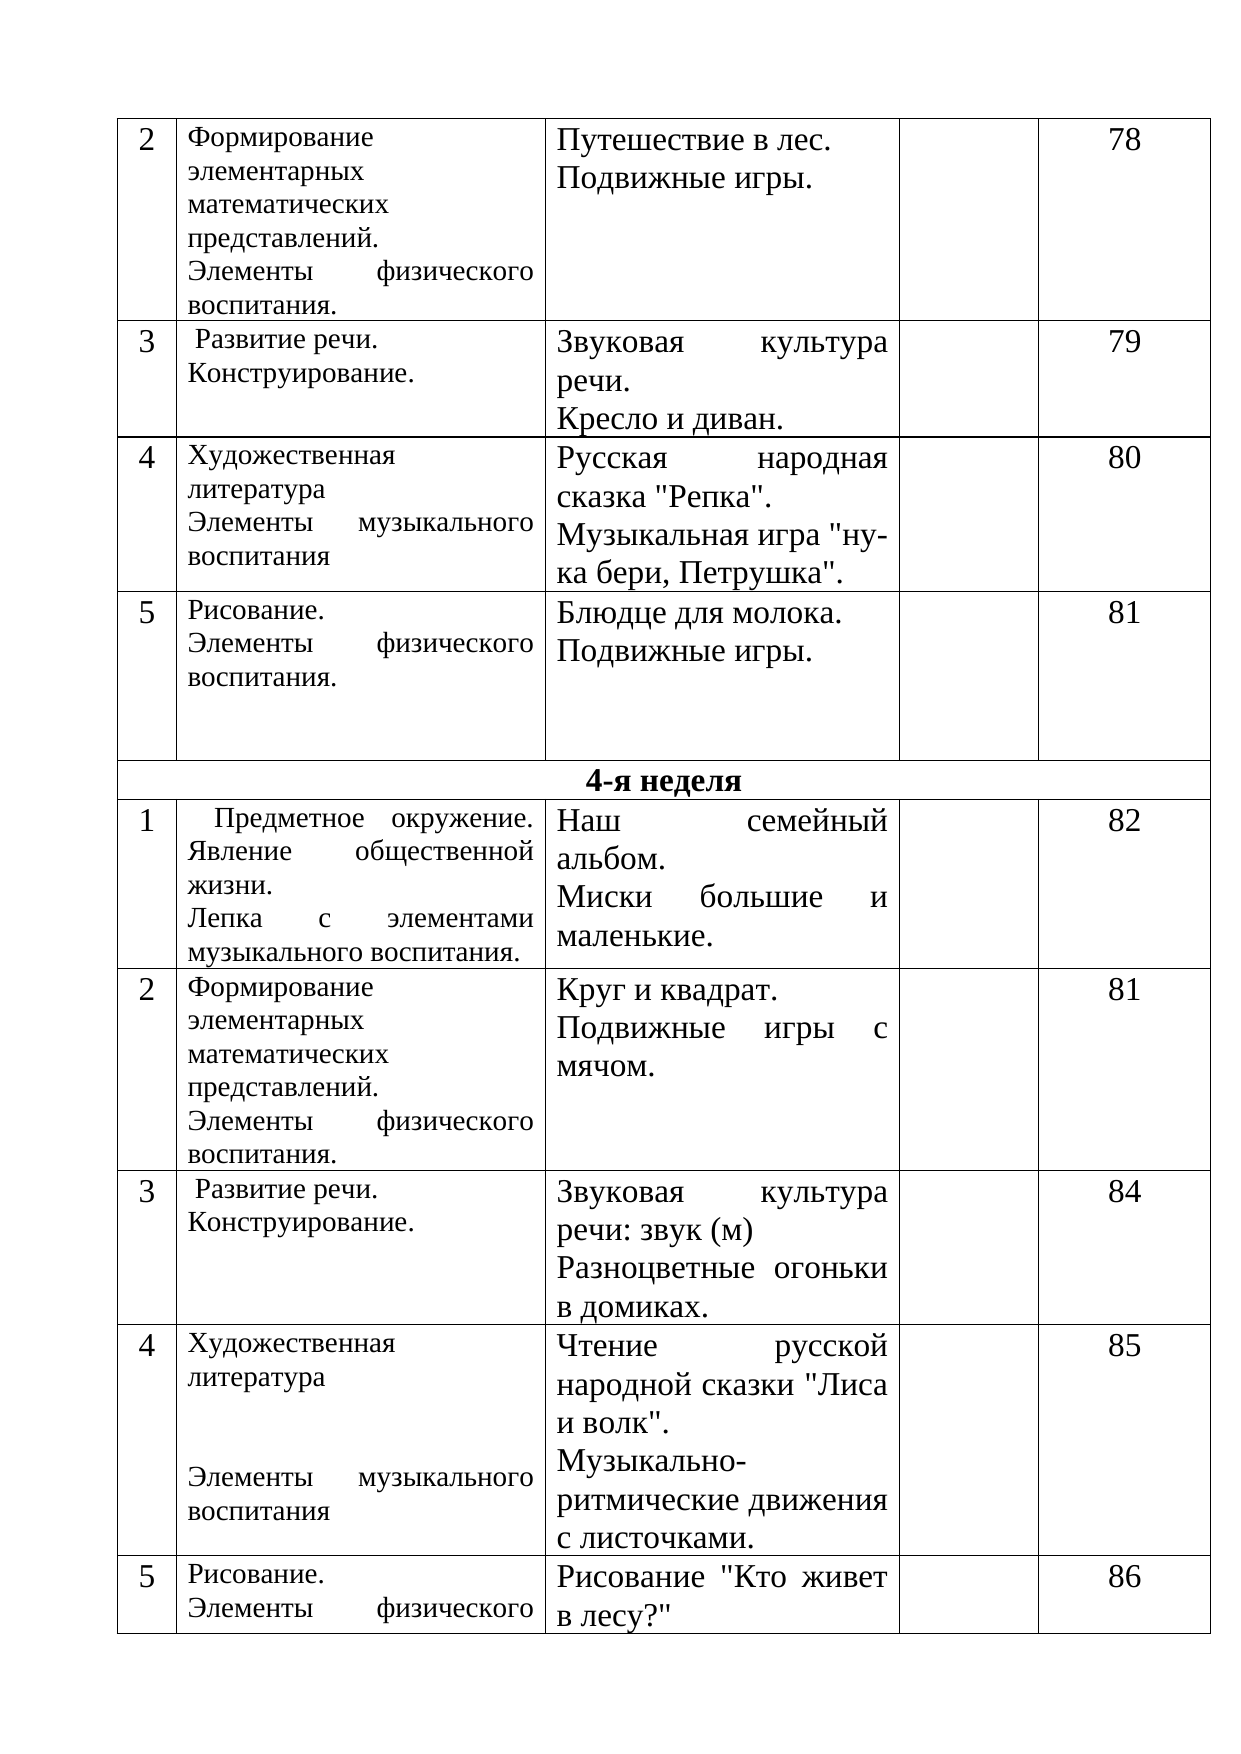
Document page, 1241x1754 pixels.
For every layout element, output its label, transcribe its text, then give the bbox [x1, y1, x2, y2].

table_cell [900, 592, 1038, 759]
table_cell [900, 1325, 1038, 1555]
table_cell [900, 1556, 1038, 1633]
table_cell 84 [1039, 1171, 1210, 1324]
table_cell 81 [1039, 592, 1210, 759]
table_cell [900, 969, 1038, 1170]
table_cell 82 [1039, 800, 1210, 968]
table_cell 4 [118, 438, 176, 591]
table_cell [900, 800, 1038, 968]
table_cell 85 [1039, 1325, 1210, 1555]
table_cell 2 [118, 969, 176, 1170]
table_cell [900, 1171, 1038, 1324]
table_cell Звуковая культура речи. Кресло и диван. [546, 321, 899, 436]
table_cell 5 [118, 592, 176, 759]
table_cell 86 [1039, 1556, 1210, 1633]
table_cell 3 [118, 1171, 176, 1324]
table_cell 2 [118, 119, 176, 320]
table_cell Путешествие в лес. Подвижные игры. [546, 119, 899, 320]
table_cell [177, 1556, 545, 1633]
table_cell Рисование. Элементы физического воспитания. [177, 592, 545, 759]
table_cell Звуковая культура речи: звук (м) Разноцветные огоньки в домиках. [546, 1171, 899, 1324]
table_cell 3 [118, 321, 176, 436]
table_cell 80 [1039, 438, 1210, 591]
table_cell 4-я неделя [118, 761, 1210, 799]
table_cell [546, 1556, 899, 1633]
table_cell Предметное окружение. Явление общественной жизни. Лепка с элементами музыкального воспитания. [177, 800, 545, 968]
table_cell Русская народная сказка "Репка". Музыкальная игра "ну-ка бери, Петрушка". [546, 438, 899, 591]
table_cell 4 [118, 1325, 176, 1555]
table_cell 1 [118, 800, 176, 968]
table_cell Художественная литература Элементы музыкального воспитания [177, 1325, 545, 1555]
table_cell [900, 321, 1038, 436]
table_cell Художественная литература Элементы музыкального воспитания [177, 438, 545, 591]
table_cell 5 [118, 1556, 176, 1633]
table_cell Формирование элементарных математических представлений. Элементы физического воспитания. [177, 969, 545, 1170]
table_cell [900, 119, 1038, 320]
table_cell Чтение русской народной сказки "Лиса и волк". Музыкально-ритмические движения с листочками. [546, 1325, 899, 1555]
table_cell [900, 438, 1038, 591]
table_cell Развитие речи. Конструирование. [177, 1171, 545, 1324]
table_cell Блюдце для молока. Подвижные игры. [546, 592, 899, 759]
table_cell 79 [1039, 321, 1210, 436]
table_cell Формирование элементарных математических представлений. Элементы физического воспитания. [177, 119, 545, 320]
table_cell Круг и квадрат. Подвижные игры с мячом. [546, 969, 899, 1170]
table_cell 81 [1039, 969, 1210, 1170]
table_cell Развитие речи. Конструирование. [177, 321, 545, 436]
table_cell 78 [1039, 119, 1210, 320]
table_cell Наш семейный альбом. Миски большие и маленькие. [546, 800, 899, 968]
